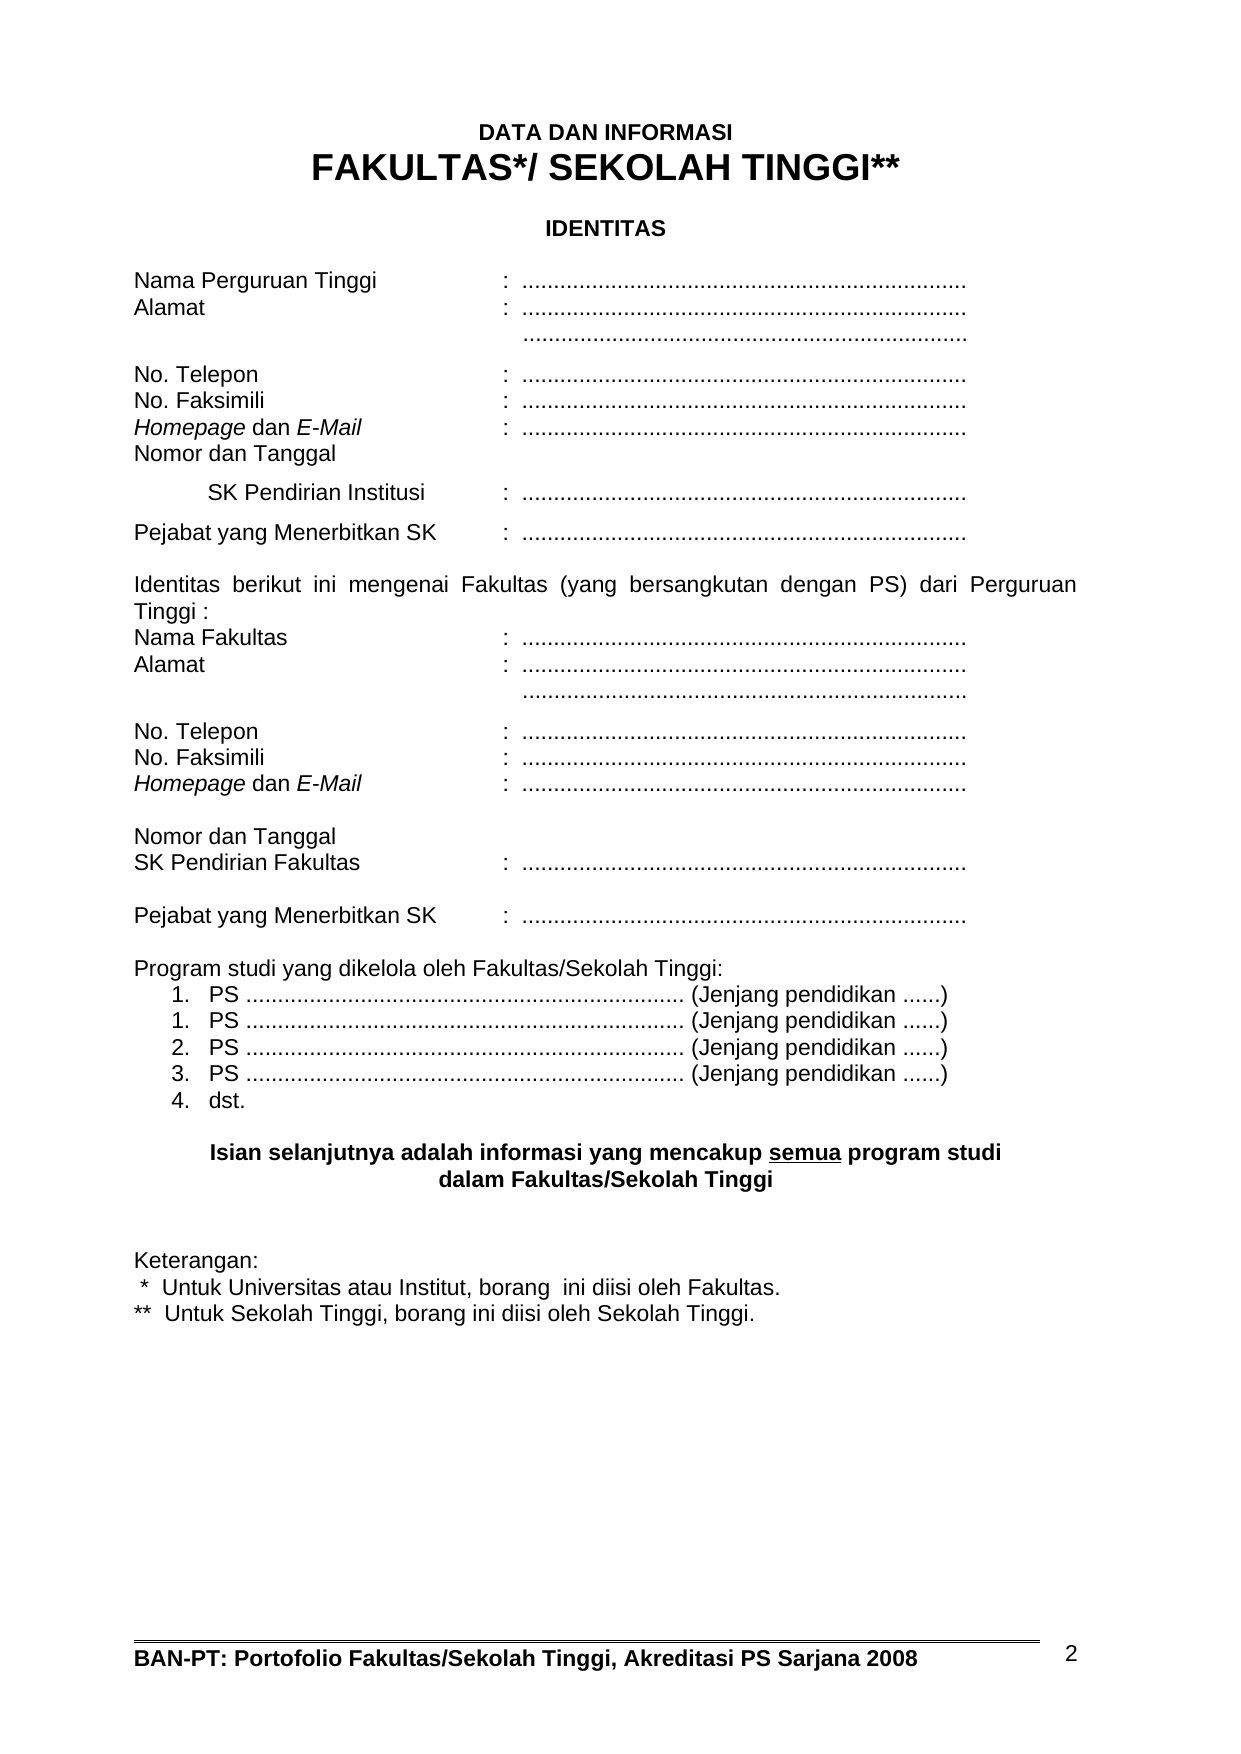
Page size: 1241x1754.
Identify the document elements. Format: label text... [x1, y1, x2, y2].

text No. Telepon : ...................................................................... [133, 718, 1078, 744]
text Homepage dan E-Mail : ...................................................................... [133, 413, 1078, 440]
text Alamat : ...................................................................... [133, 294, 1078, 320]
text Program studi yang dikelola oleh Fakultas/Sekolah Tinggi: [133, 955, 1078, 981]
text Pejabat yang : ...................................................................... [133, 519, 1078, 545]
text No. Telepon : ...................................................................... [133, 361, 1078, 387]
text * Untuk Universitas atau Institut, borang ini diisi oleh Fakultas. [133, 1273, 1078, 1300]
text IDENTITAS [133, 214, 1078, 241]
text FAKULTAS*/ SEKOLAH TINGGI** [133, 145, 1078, 188]
text Keterangan: [133, 1247, 1078, 1273]
text Identitas berikut ini mengenai Fakultas (yang bersangkutan dengan PS) dari Perguruan Tinggi : [133, 571, 1078, 624]
text No. Faksimili : ...................................................................... [133, 387, 1078, 413]
text Nama Fakultas : ...................................................................... [133, 624, 1078, 651]
text Pejabat yang : ...................................................................... [133, 902, 1078, 928]
text Nomor dan Tanggal [133, 823, 1078, 849]
text No. Faksimili : ...................................................................... [133, 744, 1078, 770]
list PS ..................................................................... (Jenjang pendidikan ......) [171, 1034, 1078, 1060]
list dst. [171, 1087, 1078, 1113]
list PS ..................................................................... (Jenjang pendidikan ......) [171, 1007, 1078, 1034]
list PS ..................................................................... (Jenjang pendidikan ......) [171, 981, 1078, 1007]
text Nama Perguruan Tinggi : ...................................................................... [133, 267, 1078, 294]
text Nomor dan Tanggal [133, 440, 1078, 466]
text Homepage dan E-Mail : ...................................................................... [133, 770, 1078, 797]
text ...................................................................... [133, 677, 1078, 703]
text SK Pendirian Institusi : ...................................................................... [133, 479, 1078, 506]
text dalam Fakultas/Sekolah Tinggi [133, 1166, 1078, 1192]
text Isian selanjutnya adalah informasi yang mencakup semua program studi [133, 1139, 1078, 1166]
list PS ..................................................................... (Jenjang pendidikan ......) [171, 1060, 1078, 1087]
text ** Untuk Sekolah Tinggi, borang ini diisi oleh Sekolah Tinggi. [133, 1300, 1078, 1326]
text Alamat : ...................................................................... [133, 651, 1078, 677]
text DATA DAN INFORMASI [133, 119, 1078, 145]
text SK Pendirian Fakultas : ...................................................................... [133, 849, 1078, 876]
text ...................................................................... [133, 320, 1078, 346]
